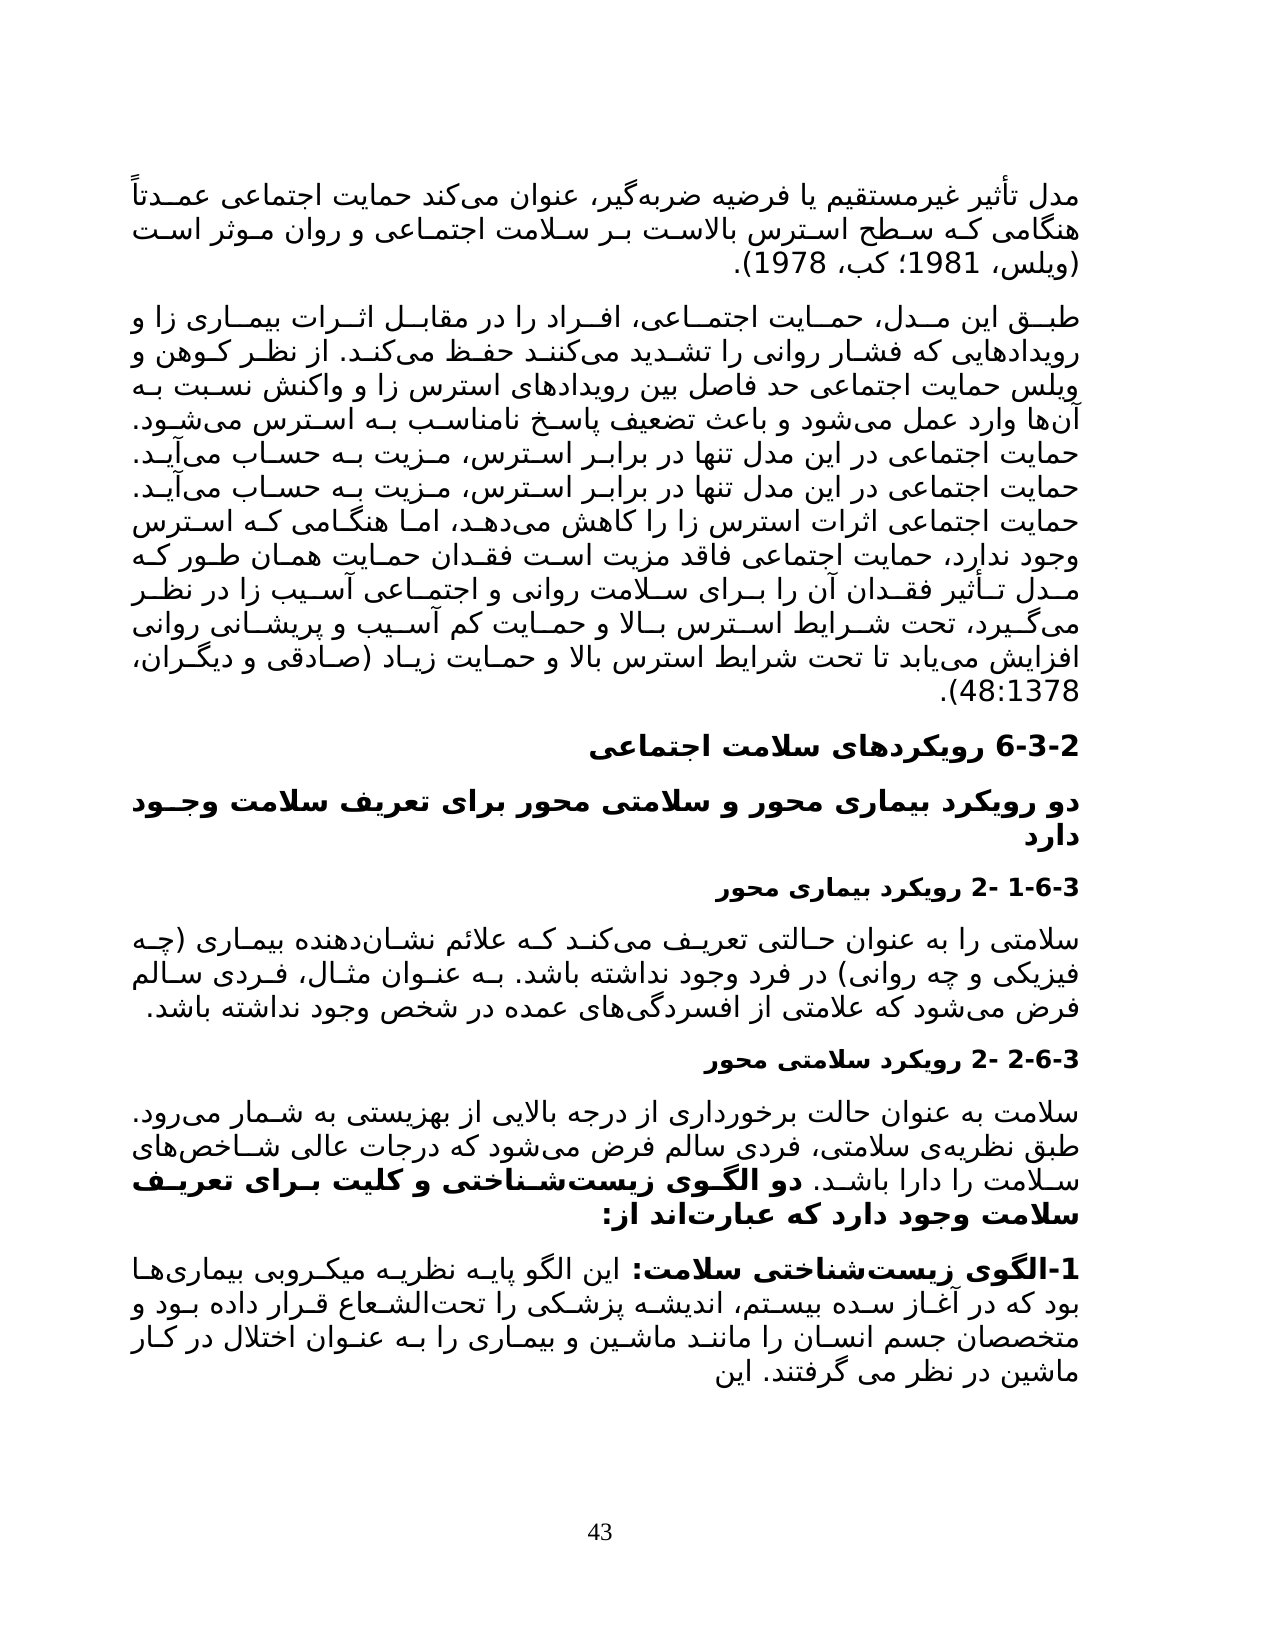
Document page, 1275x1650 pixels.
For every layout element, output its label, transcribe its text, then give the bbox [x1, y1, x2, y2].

text 6-3-2 رویکردهای سلامت اجتماعی [131, 729, 1080, 763]
text 2-6-3 -2 رویکرد سلامتی محور [131, 1045, 1080, 1074]
text 1-6-3 -2 رویکرد بیماری محور [131, 873, 1080, 902]
text 1-الگوی زیست‌شناختی سلامت: این الگو پایه نظریه میکروبی بیماری‌ها بود که در آغاز سده بیستم، اندیشه پزشکی را تحت‌الشعاع قرار داده بود و متخصصان جسم انسان را مانند ماشین و بیماری را به عنوان اختلال در کار ماشین در نظر می گرفتند. این [131, 1252, 1080, 1388]
text دو رویکرد بیماری محور و سلامتی محور برای تعریف سلامت وجود دارد [131, 784, 1080, 852]
text مدل تأثیر غیرمستقیم یا فرضیه ضربه‌گیر، عنوان می‌کند حمایت اجتماعی عمدتاً هنگامی که سطح استرس بالاست بر سلامت اجتماعی و روان موثر است (ویلس، 1981؛ کب، 1978). [131, 178, 1080, 280]
text سلامت به عنوان حالت برخورداری از درجه بالایی از بهزیستی به شمار می‌رود. طبق نظریه‌ی سلامتی، فردی سالم فرض می‌شود که درجات عالی شاخص‌های سلامت را دارا باشد. دو الگوی زیست‌شناختی و کلیت برای تعریف سلامت وجود دارد که عبارت‌اند از: [131, 1095, 1080, 1231]
text طبق این مدل، حمایت اجتماعی، افراد را در مقابل اثرات بیماری زا و رویدادهایی که فشار روانی را تشدید می‌کنند حفظ می‌کند. از نظر کوهن و ویلس حمایت اجتماعی حد فاصل بین رویدادهای استرس زا و واکنش نسبت به آن‌ها وارد عمل می‌شود و باعث تضعیف پاسخ نامناسب به استرس می‌شود. حمایت اجتماعی در این مدل تنها در برابر استرس، مزیت به حساب می‌آید. حمایت اجتماعی در این مدل تنها در برابر استرس، مزیت به حساب می‌آید. حمایت اجتماعی اثرات استرس زا را کاهش می‌دهد، اما هنگامی که استرس وجود ندارد، حمایت اجتماعی فاقد مزیت است فقدان حمایت همان طور که مدل تأثیر فقدان آن را برای سلامت روانی و اجتماعی آسیب زا در نظر می‌گیرد، تحت شرایط استرس بالا و حمایت کم آسیب و پریشانی روانی افزایش می‌یابد تا تحت شرایط استرس بالا و حمایت زیاد (صادقی و دیگران،48:1378). [131, 301, 1080, 708]
text سلامتی را به عنوان حالتی تعریف می‌کند که علائم نشان‌دهنده بیماری (چه فیزیکی و چه روانی) در فرد وجود نداشته باشد. به عنوان مثال، فردی سالم فرض می‌شود که علامتی از افسردگی‌های عمده در شخص وجود نداشته باشد. [131, 923, 1080, 1024]
